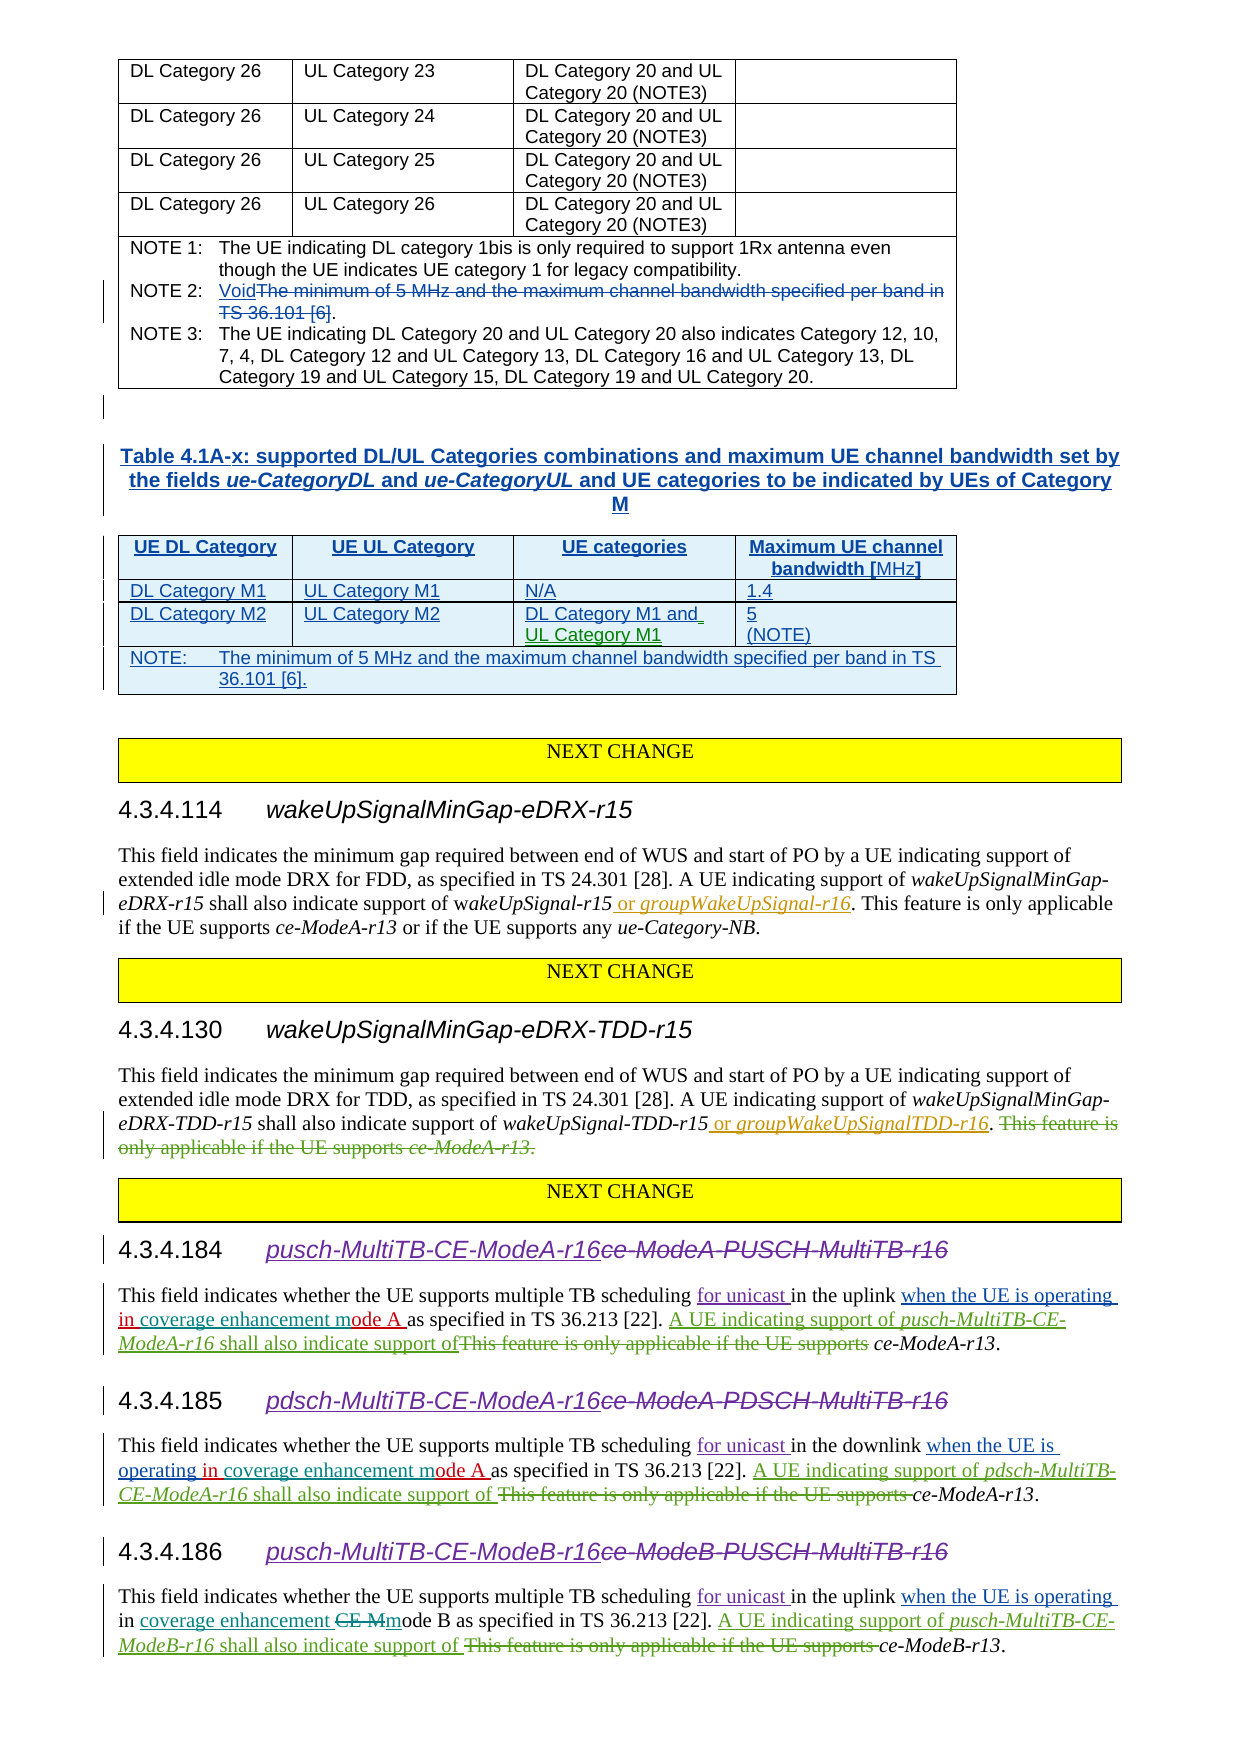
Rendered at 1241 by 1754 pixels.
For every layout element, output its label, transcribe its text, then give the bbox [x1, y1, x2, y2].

table_cell DL Category 26 [119, 104, 292, 147]
table_cell UL Category 25 [293, 149, 513, 192]
table_header NEXT CHANGE [119, 739, 1121, 782]
text This field indicates the minimum gap required between end of WUS and start of PO by a UE indicating support of extended idle mode DRX for TDD, as specified in TS 24.301 [28]. A UE indicating support of wakeUpSignalMinGap-eDRX-TDD-r15 shall also indicate support of wakeUpSignal-TDD-r15. [118, 1063, 1122, 1159]
table_header NEXT CHANGE [119, 1179, 1121, 1221]
text This field indicates whether the UE supports multiple TB scheduling in the uplink in ode B as specified in TS 36.213 [22]. ce-ModeB-r13. [118, 1584, 1122, 1657]
table_cell UL Category 23 [293, 60, 513, 103]
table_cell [514, 60, 735, 103]
text This field indicates whether the UE supports multiple TB scheduling in the uplink as specified in TS 36.213 [22]. ce-ModeA-r13. [118, 1282, 1122, 1355]
subtitle 4.3.4.130 wakeUpSignalMinGap-eDRX-TDD-r15 [118, 1015, 1122, 1044]
table_cell DL Category 26 [119, 60, 292, 103]
table_cell [736, 60, 956, 103]
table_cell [514, 149, 735, 192]
table_cell NOTE 1: The UE indicating DL category 1bis is only required to support 1Rx antenna even though the UE indicates UE category 1 for legacy compatibility. NOTE 2: . NOTE 3: The UE indicating DL Category 20 and UL Category 20 also indicates Category 12, 10, 7, 4, DL Category 12 and UL Category 13, DL Category 16 and UL Category 13, DL Category 19 and UL Category 15, DL Category 19 and UL Category 20. [119, 237, 956, 388]
text This field indicates whether the UE supports multiple TB scheduling in the downlink as specified in TS 36.213 [22]. ce-ModeA-r13. [118, 1433, 1122, 1506]
subtitle 4.3.4.185 [118, 1386, 1122, 1415]
table_cell DL Category 26 [119, 149, 292, 192]
table_cell [736, 193, 956, 236]
table_cell UL Category 26 [293, 193, 513, 236]
subtitle 4.3.4.114 wakeUpSignalMinGap-eDRX-r15 [118, 795, 1122, 824]
text This field indicates the minimum gap required between end of WUS and start of PO by a UE indicating support of extended idle mode DRX for FDD, as specified in TS 24.301 [28]. A UE indicating support of wakeUpSignalMinGap-eDRX-r15 shall also indicate support of wakeUpSignal-r15. This feature is only applicable if the UE supports ce-ModeA-r13 or if the UE supports any ue-Category-NB. [118, 843, 1122, 939]
subtitle 4.3.4.186 [118, 1537, 1122, 1566]
table_header NEXT CHANGE [119, 959, 1121, 1002]
table_cell UL Category 24 [293, 104, 513, 147]
subtitle 4.3.4.184 [118, 1235, 1122, 1264]
table_cell [736, 104, 956, 147]
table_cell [514, 104, 735, 147]
table_cell DL Category 26 [119, 193, 292, 236]
table_cell [736, 149, 956, 192]
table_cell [514, 193, 735, 236]
